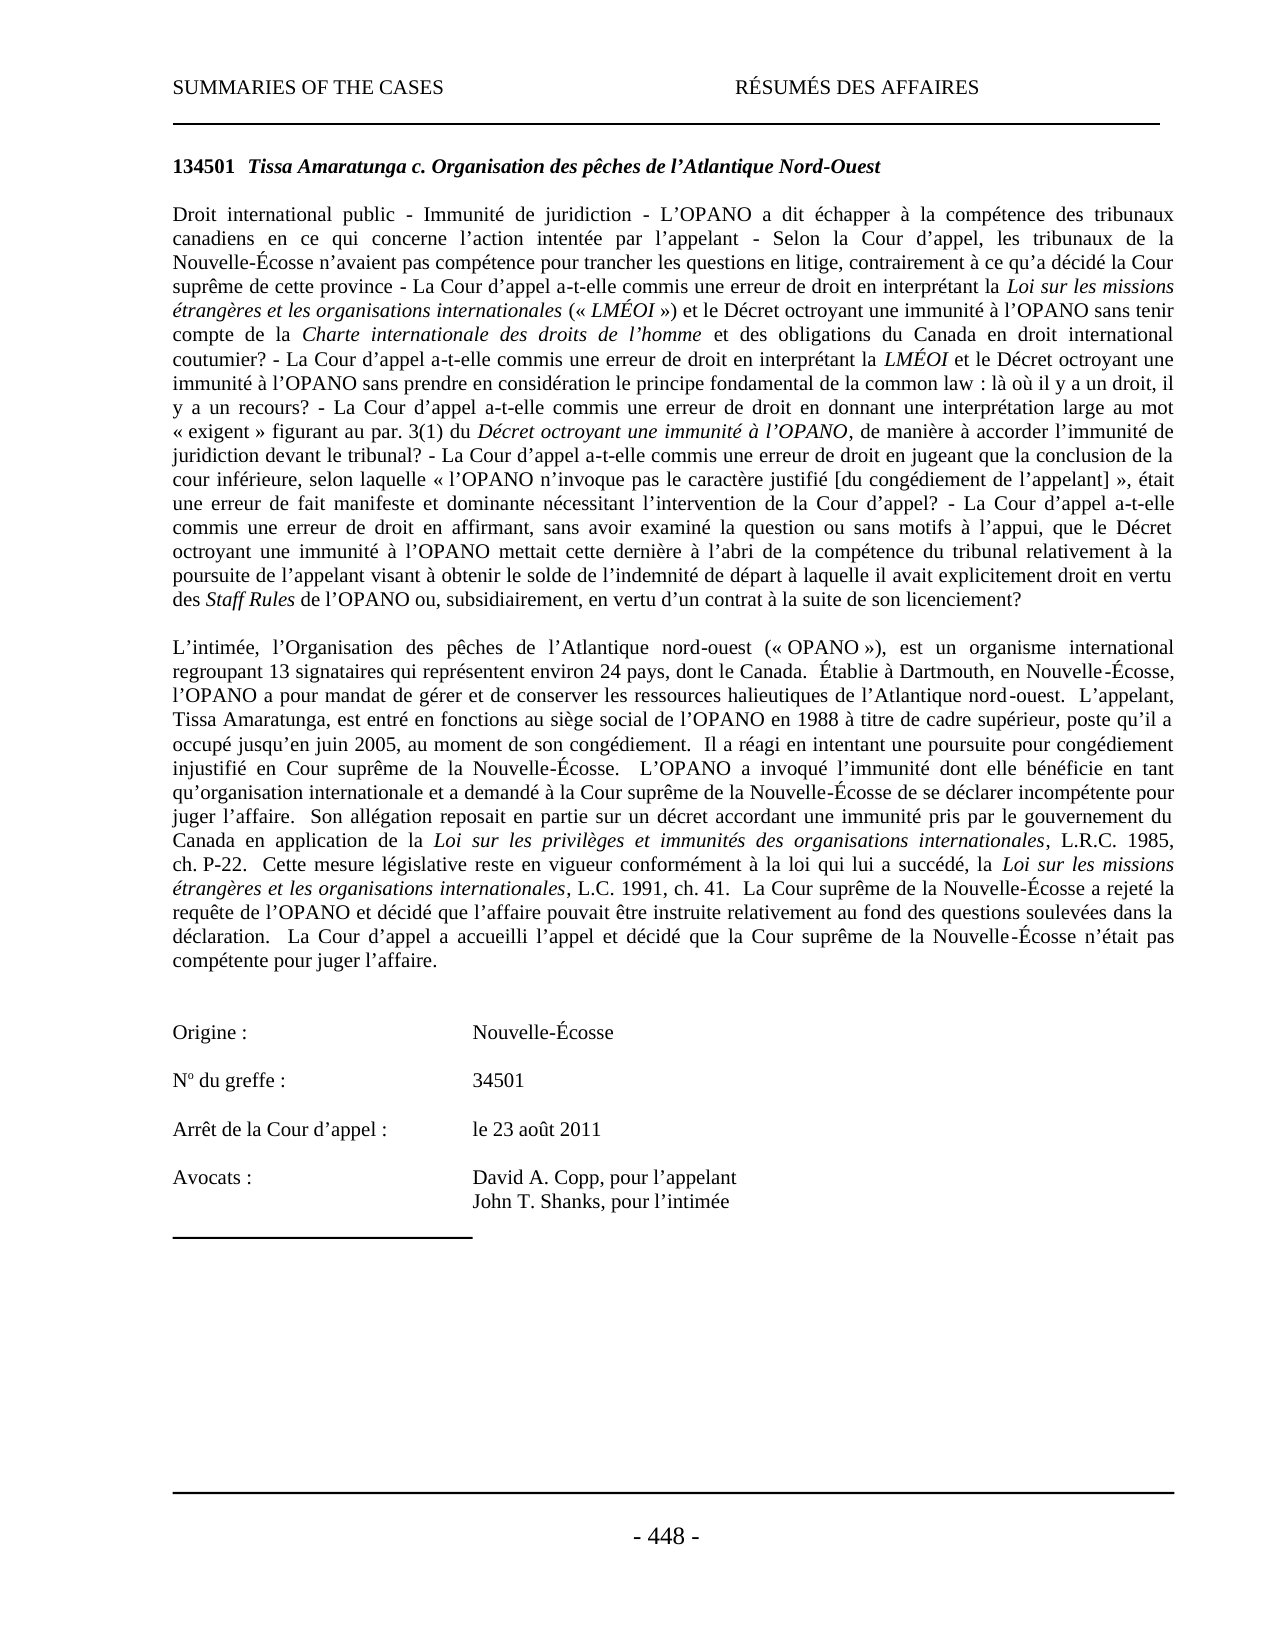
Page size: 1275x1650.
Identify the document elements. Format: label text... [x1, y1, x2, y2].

text 34501 Tissa Amaratunga c. Organisation des pêches de l’Atlantique Nord-Ouest [172, 154, 1174, 178]
text L’intimée, l’Organisation des pêches de l’Atlantique nord-ouest (« OPANO »), est un organisme international regroupant 13 signataires qui représentent environ 24 pays, dont le Canada. Établie à Dartmouth, en Nouvelle-Écosse, l’OPANO a pour mandat de gérer et de conserver les ressources halieutiques de l’Atlantique nord-ouest. L’appelant, Tissa Amaratunga, est entré en fonctions au siège social de l’OPANO en 1988 à titre de cadre supérieur, poste qu’il a occupé jusqu’en juin 2005, au moment de son congédiement. Il a réagi en intentant une poursuite pour congédiement injustifié en Cour suprême de la Nouvelle-Écosse. L’OPANO a invoqué l’immunité dont elle bénéficie en tant qu’organisation internationale et a demandé à la Cour suprême de la Nouvelle-Écosse de se déclarer incompétente pour juger l’affaire. Son allégation reposait en partie sur un décret accordant une immunité pris par le gouvernement du Canada en application de la Loi sur les privilèges et immunités des organisations internationales, L.R.C. 1985, ch. P-22. Cette mesure législative reste en vigueur conformément à la loi qui lui a succédé, la Loi sur les missions étrangères et les organisations internationales, L.C. 1991, ch. 41. La Cour suprême de la Nouvelle-Écosse a rejeté la requête de l’OPANO et décidé que l’affaire pouvait être instruite relativement au fond des questions soulevées dans la déclaration. La Cour d’appel a accueilli l’appel et décidé que la Cour suprême de la Nouvelle-Écosse n’était pas compétente pour juger l’affaire. [172, 635, 1174, 972]
text Avocats : David A. Copp, pour l’appelant [172, 1164, 1174, 1189]
text No du greffe : 34501 [172, 1068, 1174, 1092]
text Origine : Nouvelle-Écosse [172, 1020, 1174, 1044]
text Arrêt de la Cour d’appel : le 23 août 2011 [172, 1116, 1174, 1141]
text John T. Shanks, pour l’intimée [172, 1189, 1174, 1213]
text Droit international public - Immunité de juridiction - L’OPANO a dit échapper à la compétence des tribunaux canadiens en ce qui concerne l’action intentée par l’appelant - Selon la Cour d’appel, les tribunaux de la Nouvelle-Écosse n’avaient pas compétence pour trancher les questions en litige, contrairement à ce qu’a décidé la Cour suprême de cette province - La Cour d’appel a-t-elle commis une erreur de droit en interprétant la Loi sur les missions étrangères et les organisations internationales (« LMÉOI ») et le Décret octroyant une immunité à l’OPANO sans tenir compte de la Charte internationale des droits de l’homme et des obligations du Canada en droit international coutumier? - La Cour d’appel a-t-elle commis une erreur de droit en interprétant la LMÉOI et le Décret octroyant une immunité à l’OPANO sans prendre en considération le principe fondamental de la common law : là où il y a un droit, il y a un recours? - La Cour d’appel a-t-elle commis une erreur de droit en donnant une interprétation large au mot « exigent » figurant au par. 3(1) du Décret octroyant une immunité à l’OPANO, de manière à accorder l’immunité de juridiction devant le tribunal? - La Cour d’appel a-t-elle commis une erreur de droit en jugeant que la conclusion de la cour inférieure, selon laquelle « l’OPANO n’invoque pas le caractère justifié [du congédiement de l’appelant] », était une erreur de fait manifeste et dominante nécessitant l’intervention de la Cour d’appel? - La Cour d’appel a-t-elle commis une erreur de droit en affirmant, sans avoir examiné la question ou sans motifs à l’appui, que le Décret octroyant une immunité à l’OPANO mettait cette dernière à l’abri de la compétence du tribunal relativement à la poursuite de l’appelant visant à obtenir le solde de l’indemnité de départ à laquelle il avait explicitement droit en vertu des Staff Rules de l’OPANO ou, subsidiairement, en vertu d’un contrat à la suite de son licenciement? [172, 202, 1174, 611]
